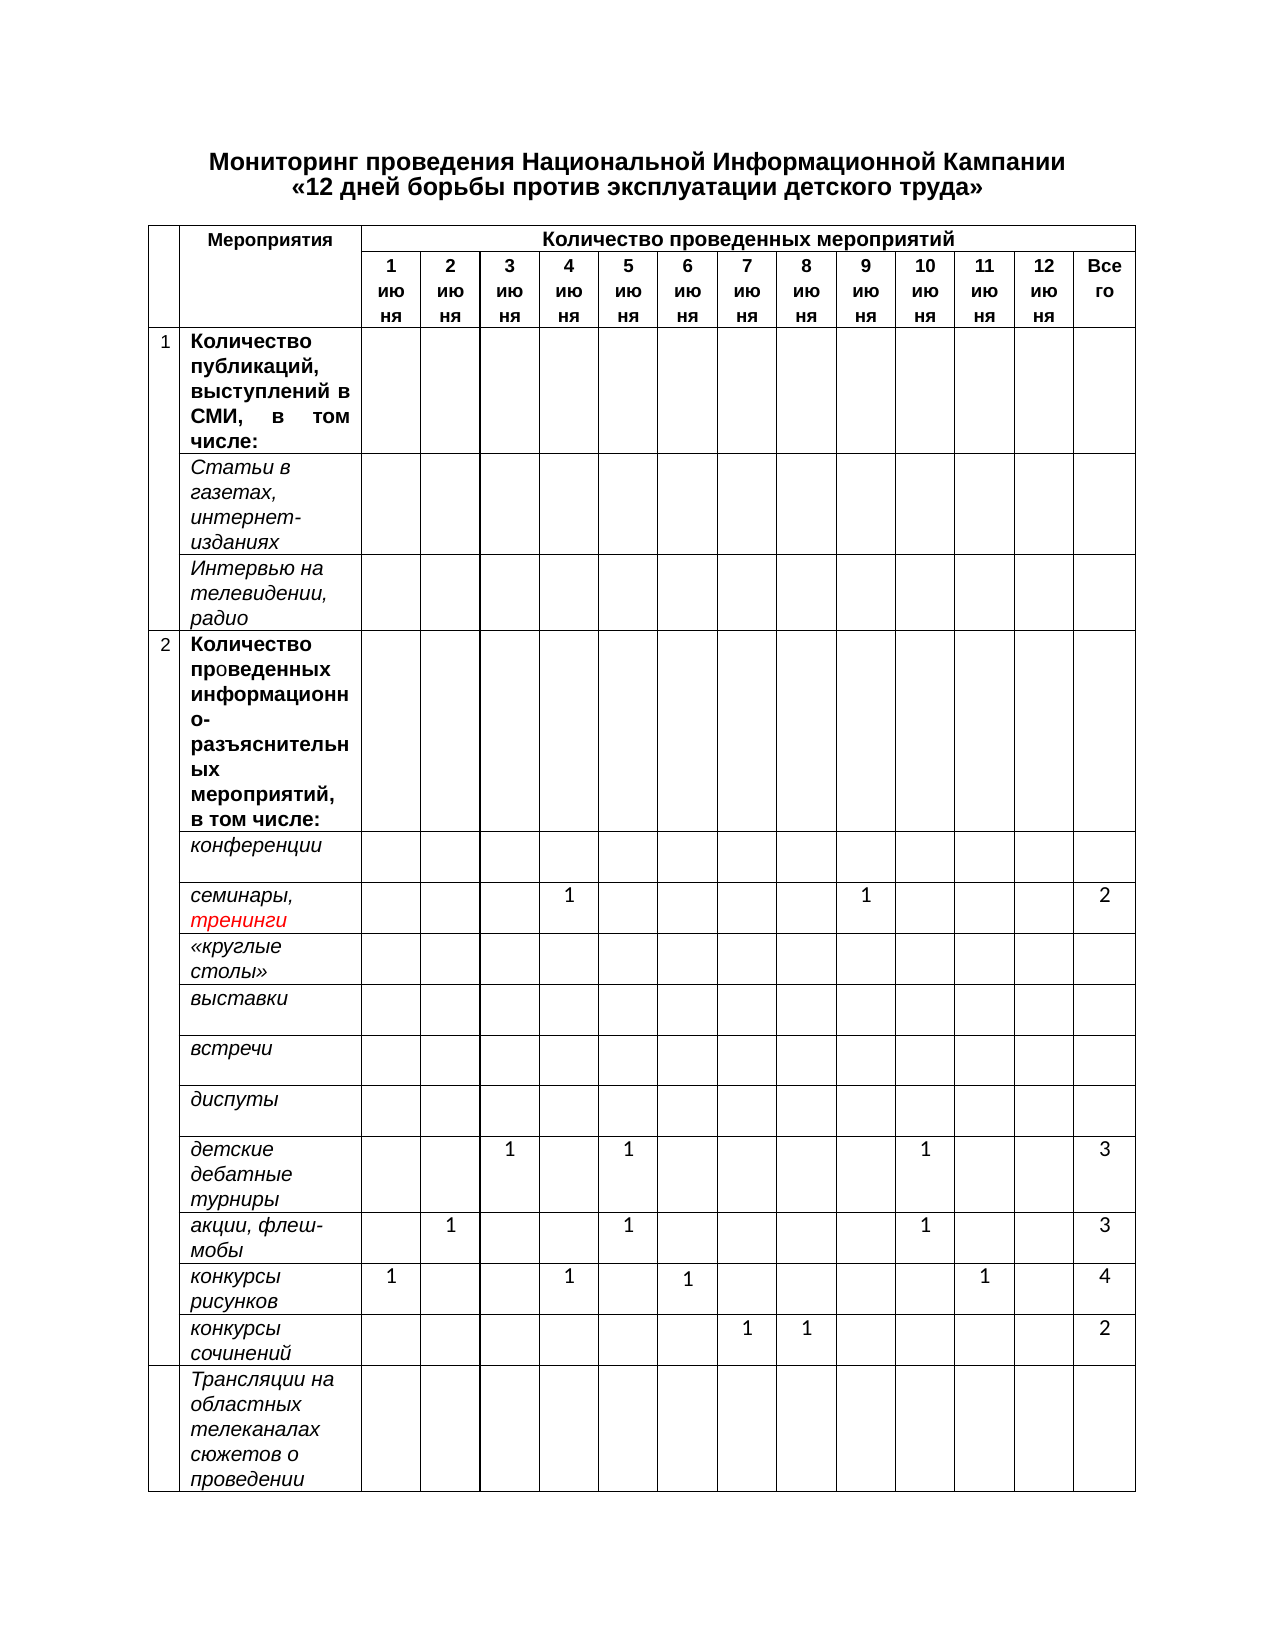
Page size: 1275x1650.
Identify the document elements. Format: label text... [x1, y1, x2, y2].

table_cell [837, 454, 895, 554]
table_cell [777, 1137, 836, 1212]
table_cell 4 [1074, 1264, 1135, 1314]
table_cell [362, 555, 420, 630]
table_cell [362, 1036, 420, 1085]
table_cell [1074, 1366, 1135, 1491]
table_cell [540, 1036, 598, 1085]
table_cell [599, 832, 657, 882]
table_cell 1 [421, 1213, 479, 1263]
table_cell [421, 934, 479, 984]
table_cell [777, 985, 836, 1034]
table_cell [837, 985, 895, 1034]
table_cell [362, 631, 420, 831]
table_cell 1 [955, 1264, 1014, 1314]
table_cell [837, 1137, 895, 1212]
table_cell 2 июня [421, 252, 479, 327]
table_cell [955, 1086, 1014, 1136]
table_cell [896, 454, 954, 554]
table_cell [777, 631, 836, 831]
table_cell [896, 1366, 954, 1491]
table_cell [1074, 1036, 1135, 1085]
table_cell [777, 1213, 836, 1263]
table_cell 1 июня [362, 252, 420, 327]
table_cell 2 [1074, 883, 1135, 933]
table_cell [955, 883, 1014, 933]
table_cell [837, 1036, 895, 1085]
table_cell [837, 1213, 895, 1263]
table_cell [955, 1315, 1014, 1365]
table_cell [599, 631, 657, 831]
table_cell 2 [1074, 1315, 1135, 1365]
table_cell Интервью на телевидении, радио [180, 555, 361, 630]
table_cell 1 [718, 1315, 776, 1365]
table_cell [955, 328, 1014, 453]
table_cell [955, 631, 1014, 831]
table_cell [540, 555, 598, 630]
table_cell [1015, 1366, 1073, 1491]
table_cell [599, 1086, 657, 1136]
table_cell [718, 1086, 776, 1136]
table_cell [658, 1137, 717, 1212]
table_cell 1 [599, 1137, 657, 1212]
table_cell [837, 555, 895, 630]
table_cell [1015, 883, 1073, 933]
table_cell семинары, тренинги [180, 883, 361, 933]
table_cell [1074, 934, 1135, 984]
table_cell [837, 631, 895, 831]
table_cell [837, 328, 895, 453]
table_cell [481, 555, 539, 630]
text Мониторинг проведения Национальной Информационной Кампании [150, 150, 1125, 175]
table_cell [362, 1086, 420, 1136]
table_cell 9 июня [837, 252, 895, 327]
table_cell [481, 883, 539, 933]
table_cell [1015, 1213, 1073, 1263]
table_cell [837, 1086, 895, 1136]
table_cell [837, 1315, 895, 1365]
table_cell 7 июня [718, 252, 776, 327]
table_cell [896, 555, 954, 630]
table_cell [421, 631, 479, 831]
table_cell детские дебатные турниры [180, 1137, 361, 1212]
table_cell [1015, 631, 1073, 831]
table_cell [599, 1036, 657, 1085]
table_cell 10 июня [896, 252, 954, 327]
table_cell [777, 1264, 836, 1314]
table_cell [1015, 985, 1073, 1034]
table_cell 4 июня [540, 252, 598, 327]
table_cell [1015, 454, 1073, 554]
table_cell [540, 1137, 598, 1212]
table_cell 1 [149, 328, 179, 630]
table_cell [837, 832, 895, 882]
table_cell [718, 934, 776, 984]
table_cell [896, 883, 954, 933]
table_cell [481, 1366, 539, 1491]
table_cell [955, 1137, 1014, 1212]
table_cell [955, 1366, 1014, 1491]
table_cell [658, 934, 717, 984]
table_cell [481, 1086, 539, 1136]
table_cell [658, 1366, 717, 1491]
table_cell [599, 934, 657, 984]
table_cell [777, 832, 836, 882]
table_cell [1015, 934, 1073, 984]
table_cell [421, 1086, 479, 1136]
table_cell [896, 1264, 954, 1314]
table_cell [540, 328, 598, 453]
table_cell [540, 1086, 598, 1136]
table_cell 1 [481, 1137, 539, 1212]
table_cell встречи [180, 1036, 361, 1085]
table_cell 6 июня [658, 252, 717, 327]
table_cell [540, 934, 598, 984]
table_cell [896, 1086, 954, 1136]
table_cell Всего [1074, 252, 1135, 327]
table_cell диспуты [180, 1086, 361, 1136]
table_cell [1015, 1086, 1073, 1136]
table_cell [718, 454, 776, 554]
table_cell [777, 1366, 836, 1491]
table_cell [718, 985, 776, 1034]
table_cell [718, 1213, 776, 1263]
table_cell 1 [896, 1137, 954, 1212]
table_cell [540, 1366, 598, 1491]
table_cell [1074, 555, 1135, 630]
table_cell [362, 883, 420, 933]
table_cell [599, 328, 657, 453]
table_cell [955, 555, 1014, 630]
table_cell [481, 631, 539, 831]
table_cell Статьи в газетах, интернет-изданиях [180, 454, 361, 554]
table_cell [180, 1366, 361, 1491]
table_cell [658, 832, 717, 882]
table_cell [658, 328, 717, 453]
table_cell [421, 883, 479, 933]
table_cell Количество публикаций, выступлений в СМИ, в том числе: [180, 328, 361, 453]
table_cell [1074, 631, 1135, 831]
table_header [149, 226, 179, 327]
table_cell 1 [896, 1213, 954, 1263]
table_cell [362, 832, 420, 882]
table_cell акции, флеш-мобы [180, 1213, 361, 1263]
table_cell 12 июня [1015, 252, 1073, 327]
table_cell [1074, 832, 1135, 882]
table_cell [1015, 1315, 1073, 1365]
table_cell [718, 832, 776, 882]
table_cell [599, 1315, 657, 1365]
table_cell конференции [180, 832, 361, 882]
table_cell [1015, 1137, 1073, 1212]
table_cell [481, 1264, 539, 1314]
table_cell [718, 555, 776, 630]
table_cell [540, 454, 598, 554]
table_cell [837, 1264, 895, 1314]
table_cell [481, 454, 539, 554]
table_cell [1015, 832, 1073, 882]
table_cell [777, 1086, 836, 1136]
table_cell [777, 555, 836, 630]
table_cell [955, 832, 1014, 882]
table_cell [421, 555, 479, 630]
table_cell 3 [1074, 1137, 1135, 1212]
table_cell [955, 1036, 1014, 1085]
table_cell [421, 454, 479, 554]
table_cell [1074, 985, 1135, 1034]
table_cell [540, 1213, 598, 1263]
table_cell [481, 328, 539, 453]
table_cell [658, 1213, 717, 1263]
table_cell [896, 1036, 954, 1085]
table_cell [658, 883, 717, 933]
table_cell [658, 985, 717, 1034]
table_cell [718, 1366, 776, 1491]
table_cell [718, 1036, 776, 1085]
table_header Количество проведенных мероприятий [362, 226, 1135, 251]
table_cell [540, 631, 598, 831]
table_cell [481, 1213, 539, 1263]
table_cell [599, 883, 657, 933]
table_cell [896, 631, 954, 831]
table_cell [1074, 1086, 1135, 1136]
table_cell [362, 454, 420, 554]
table_cell [421, 1036, 479, 1085]
table_cell [955, 934, 1014, 984]
table_cell 1 [658, 1264, 717, 1314]
table_cell [837, 1366, 895, 1491]
table_cell [362, 1137, 420, 1212]
table_cell 11 июня [955, 252, 1014, 327]
table_cell [599, 1264, 657, 1314]
table_cell [481, 985, 539, 1034]
table_cell [777, 934, 836, 984]
table_cell [481, 934, 539, 984]
table_cell [421, 1264, 479, 1314]
table_cell [896, 1315, 954, 1365]
table_cell 1 [362, 1264, 420, 1314]
table_cell [658, 555, 717, 630]
table_cell [362, 934, 420, 984]
table_cell [718, 631, 776, 831]
table_cell [896, 832, 954, 882]
table_cell [658, 454, 717, 554]
table_cell [599, 454, 657, 554]
table_cell [362, 1366, 420, 1491]
table_cell [777, 454, 836, 554]
table_header Мероприятия [180, 226, 361, 327]
table_cell [421, 328, 479, 453]
table_cell [896, 934, 954, 984]
table_cell [718, 1137, 776, 1212]
table_cell 1 [599, 1213, 657, 1263]
table_cell [718, 1264, 776, 1314]
table_cell [540, 832, 598, 882]
table_cell [777, 328, 836, 453]
table_cell [955, 454, 1014, 554]
table_cell 5 июня [599, 252, 657, 327]
table_cell [896, 985, 954, 1034]
table_cell [1015, 1036, 1073, 1085]
table_cell [658, 1315, 717, 1365]
table_cell [777, 1036, 836, 1085]
table_cell [777, 883, 836, 933]
table_cell [421, 985, 479, 1034]
table_cell конкурсы рисунков [180, 1264, 361, 1314]
table_cell [658, 631, 717, 831]
table_cell [718, 328, 776, 453]
table_cell [481, 832, 539, 882]
table_cell [1074, 328, 1135, 453]
table_cell [718, 883, 776, 933]
table_cell 1 [837, 883, 895, 933]
table_cell 3 июня [481, 252, 539, 327]
table_cell [481, 1315, 539, 1365]
table_cell 1 [540, 1264, 598, 1314]
table_cell 2 [149, 631, 179, 1365]
table_cell [421, 1366, 479, 1491]
table_cell [658, 1036, 717, 1085]
table_cell 1 [540, 883, 598, 933]
table_cell [362, 328, 420, 453]
table_cell [421, 1137, 479, 1212]
table_cell [955, 1213, 1014, 1263]
table_cell [540, 1315, 598, 1365]
table_cell конкурсы сочинений [180, 1315, 361, 1365]
table_cell [1015, 1264, 1073, 1314]
table_cell [481, 1036, 539, 1085]
table_cell [362, 985, 420, 1034]
table_cell [599, 555, 657, 630]
table_cell выставки [180, 985, 361, 1034]
table_cell [599, 985, 657, 1034]
table_cell 8 июня [777, 252, 836, 327]
table_cell «круглые столы» [180, 934, 361, 984]
table_cell [1015, 328, 1073, 453]
text «12 дней борьбы против эксплуатации детского труда» [150, 175, 1125, 200]
table_cell Количество проведенных информационно-разъяснительных мероприятий, в том числе: [180, 631, 361, 831]
table_cell [1074, 454, 1135, 554]
table_cell [658, 1086, 717, 1136]
table_cell [599, 1366, 657, 1491]
table_cell [421, 832, 479, 882]
table_cell 3 [1074, 1213, 1135, 1263]
table_cell [955, 985, 1014, 1034]
table_cell [837, 934, 895, 984]
table_cell [1015, 555, 1073, 630]
table_cell [362, 1315, 420, 1365]
table_cell [149, 1366, 179, 1491]
table_cell 1 [777, 1315, 836, 1365]
table_cell [896, 328, 954, 453]
table_cell [362, 1213, 420, 1263]
table_cell [421, 1315, 479, 1365]
table_cell [540, 985, 598, 1034]
